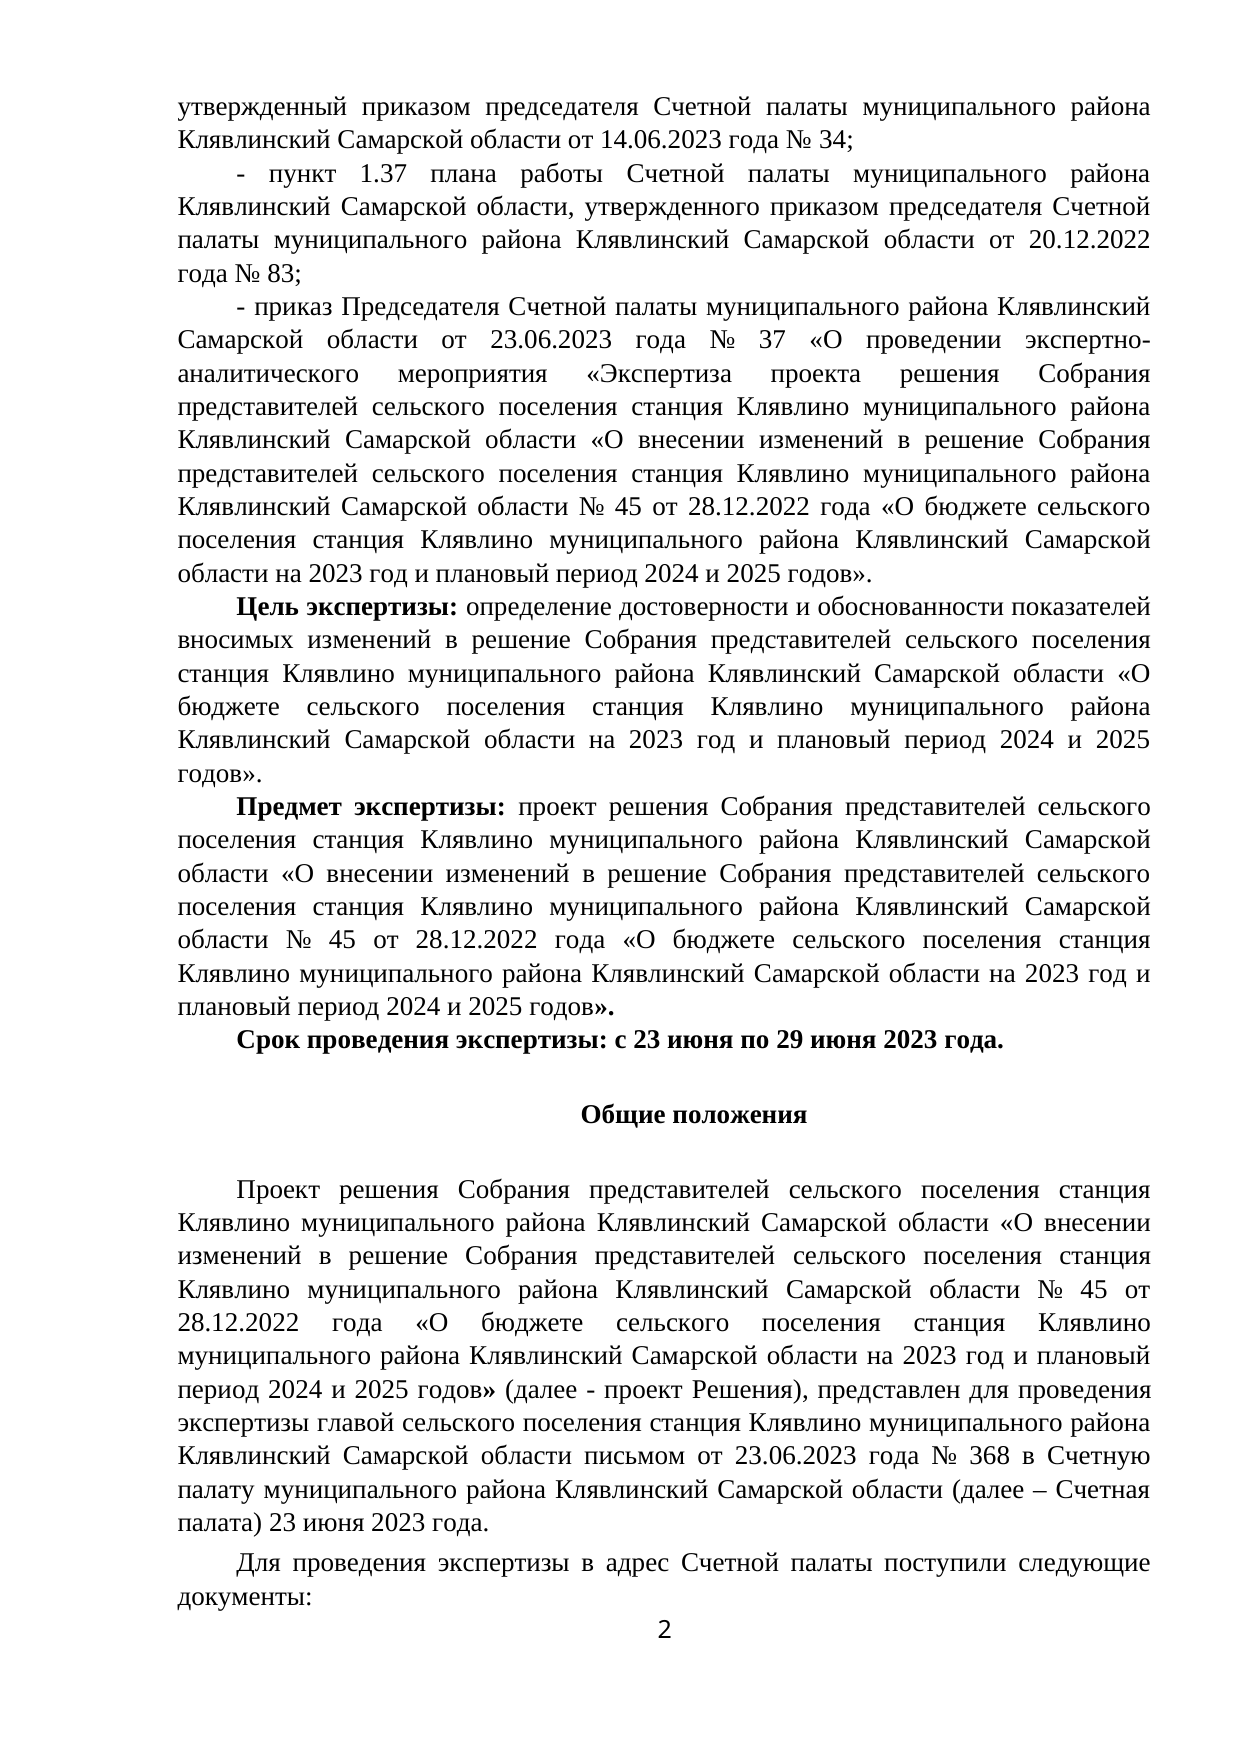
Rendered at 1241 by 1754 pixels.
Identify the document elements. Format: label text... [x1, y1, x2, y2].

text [177, 89, 1152, 155]
text Срок проведения экспертизы: с 23 июня по 29 июня 2023 года. [177, 1022, 1152, 1055]
text Общие положения [177, 1097, 1152, 1130]
text Для проведения экспертизы в адрес Счетной палаты поступили следующие документы: [177, 1545, 1152, 1612]
text - приказ Председателя Счетной палаты муниципального района Клявлинский Самарской области от 23.06.2023 года № 37 «О проведении экспертно-аналитического мероприятия «Экспертиза проекта решения Собрания представителей сельского поселения станция Клявлино муниципального района Клявлинский Самарской области «О внесении изменений в решение Собрания представителей сельского поселения станция Клявлино муниципального района Клявлинский Самарской области № 45 от 28.12.2022 года «О бюджете сельского поселения станция Клявлино муниципального района Клявлинский Самарской области на 2023 год и плановый период 2024 и 2025 годов». [177, 289, 1152, 589]
text Предмет экспертизы: проект решения Собрания представителей сельского поселения станция Клявлино муниципального района Клявлинский Самарской области «О внесении изменений в решение Собрания представителей сельского поселения станция Клявлино муниципального района Клявлинский Самарской области № 45 от 28.12.2022 года «О бюджете сельского поселения станция Клявлино муниципального района Клявлинский Самарской области на 2023 год и плановый период 2024 и 2025 годов». [177, 789, 1152, 1022]
text - пункт 1.37 плана работы Счетной палаты муниципального района Клявлинский Самарской области, утвержденного приказом председателя Счетной палаты муниципального района Клявлинский Самарской области от 20.12.2022 года № 83; [177, 155, 1152, 289]
text Цель экспертизы: определение достоверности и обоснованности показателей вносимых изменений в решение Собрания представителей сельского поселения станция Клявлино муниципального района Клявлинский Самарской области «О бюджете сельского поселения станция Клявлино муниципального района Клявлинский Самарской области на 2023 год и плановый период 2024 и 2025 годов». [177, 589, 1152, 789]
text Проект решения Собрания представителей сельского поселения станция Клявлино муниципального района Клявлинский Самарской области «О внесении изменений в решение Собрания представителей сельского поселения станция Клявлино муниципального района Клявлинский Самарской области № 45 от 28.12.2022 года «О бюджете сельского поселения станция Клявлино муниципального района Клявлинский Самарской области на 2023 год и плановый период 2024 и 2025 годов» (далее - проект Решения), представлен для проведения экспертизы главой сельского поселения станция Клявлино муниципального района Клявлинский Самарской области письмом от 23.06.2023 года № 368 в Счетную палату муниципального района Клявлинский Самарской области (далее – Счетная палата) 23 июня 2023 года. [177, 1171, 1152, 1538]
